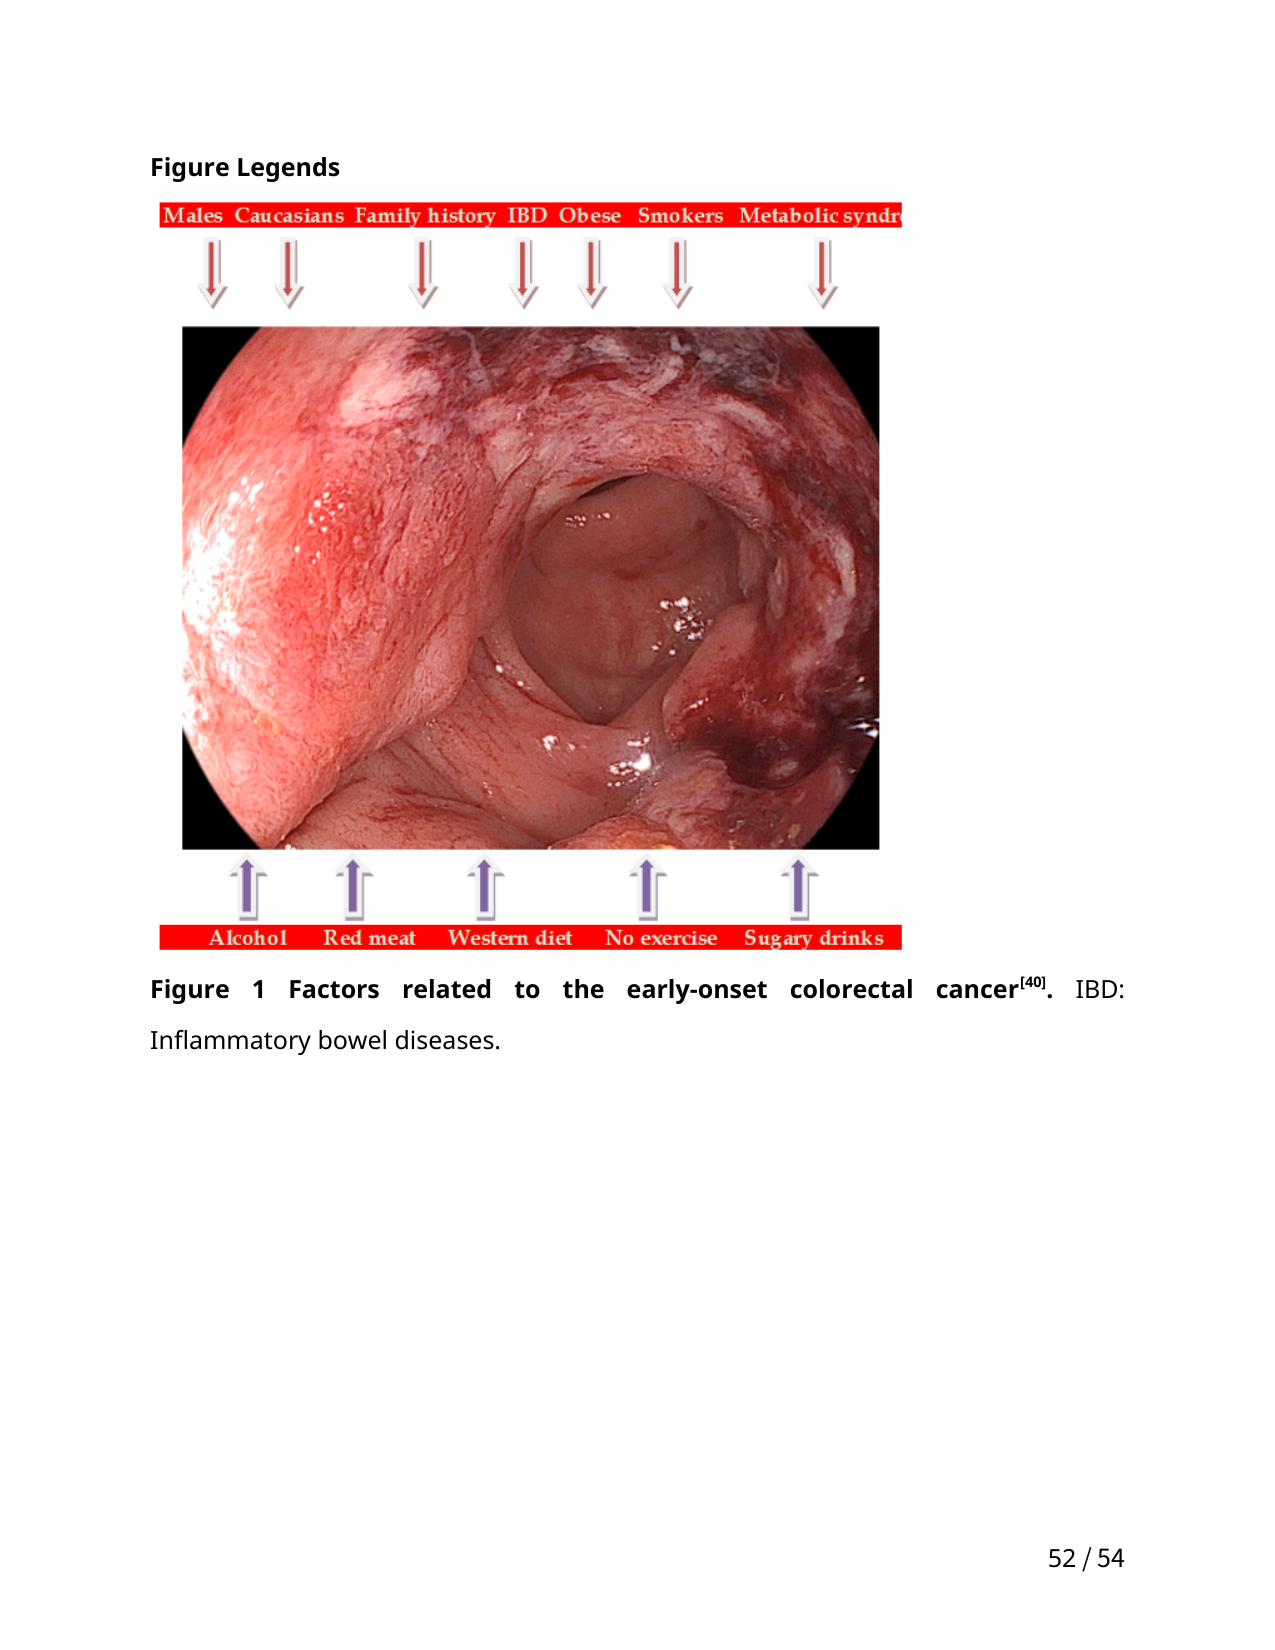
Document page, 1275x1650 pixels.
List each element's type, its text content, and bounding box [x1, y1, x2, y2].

text Figure Legends [150, 150, 1125, 184]
text Figure 1 Factors related to the early-onset colorectal cancer[40]. IBD: Inflammatory bowel diseases. [150, 972, 1125, 1057]
picture [156, 201, 907, 955]
